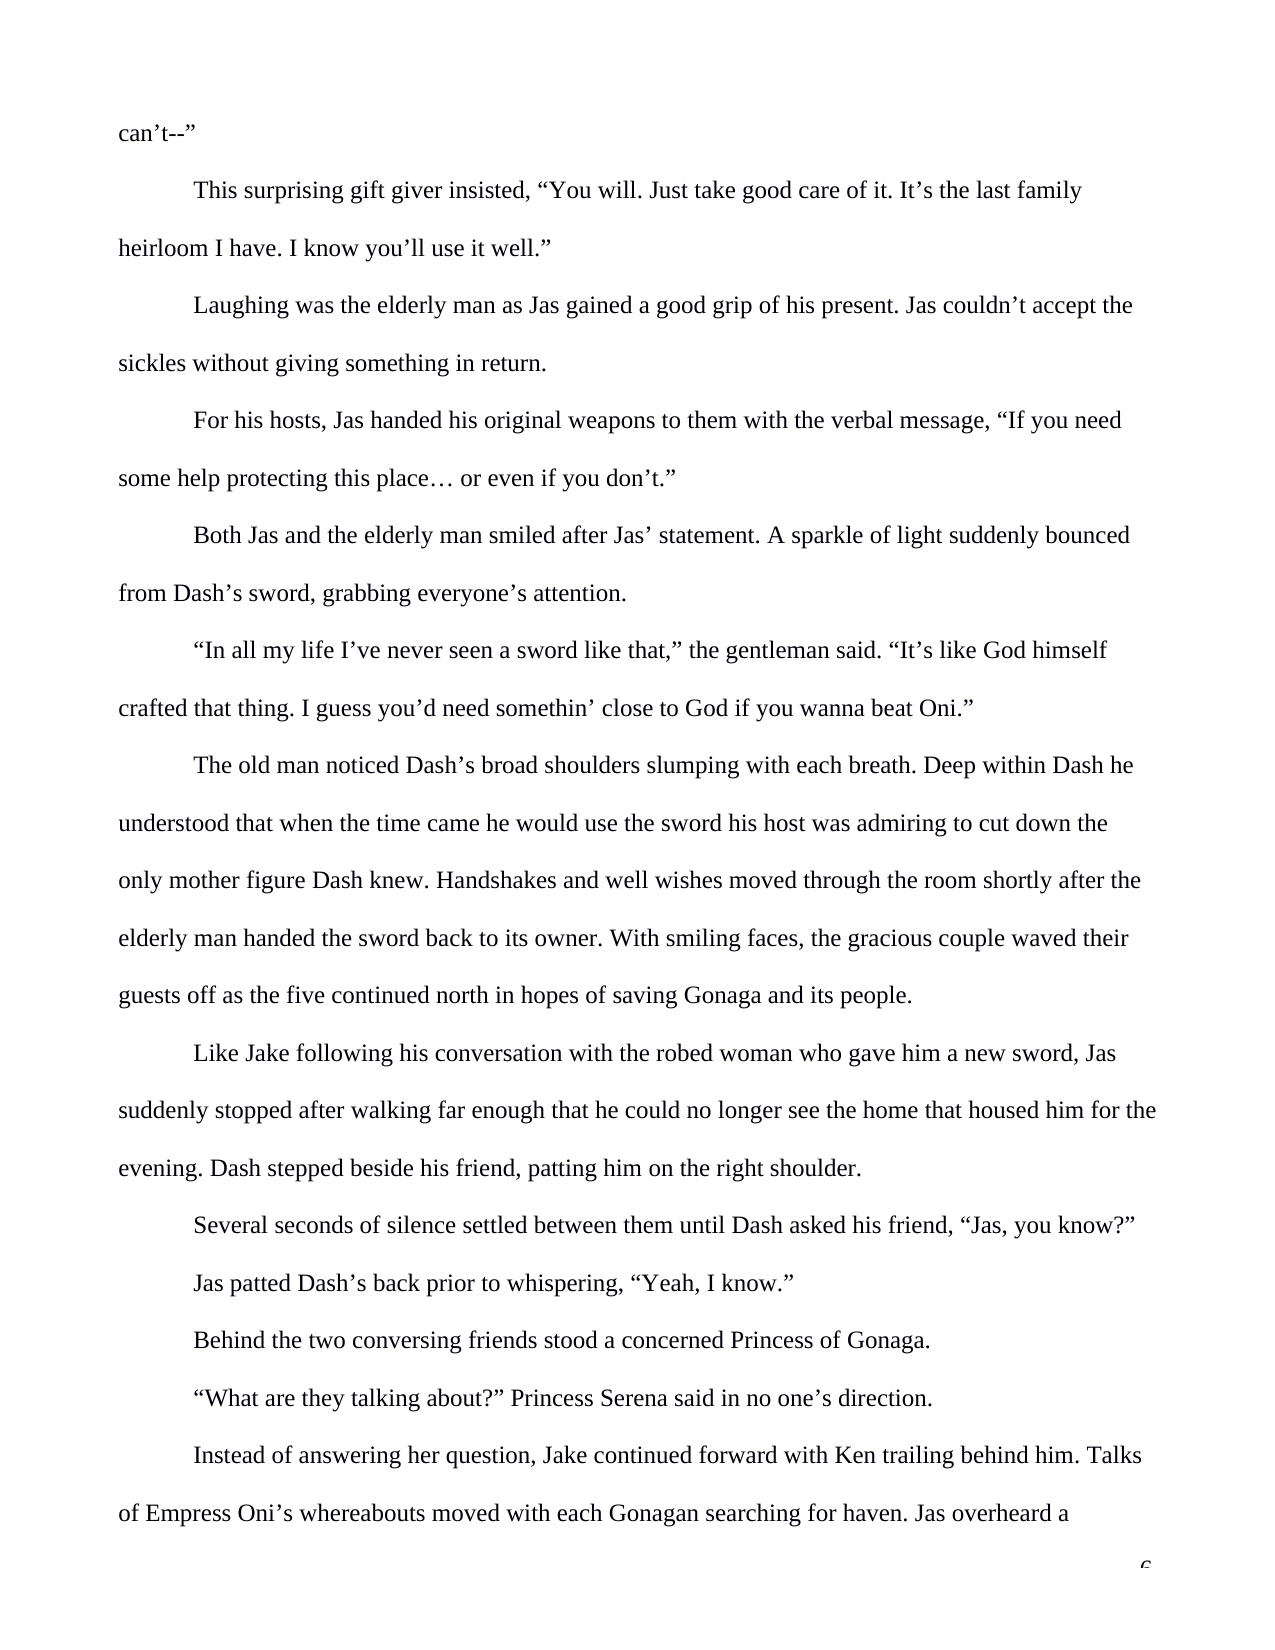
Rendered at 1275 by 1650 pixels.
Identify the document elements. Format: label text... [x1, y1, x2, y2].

text Like Jake following his conversation with the robed woman who gave him a new sword, Jas suddenly stopped after walking far enough that he could no longer see the home that housed him for the evening. Dash stepped beside his friend, patting him on the right shoulder. [118, 1038, 1157, 1182]
text Laughing was the elderly man as Jas gained a good grip of his present. Jas couldn’t accept the sickles without giving something in return. [118, 291, 1157, 377]
text For his hosts, Jas handed his original weapons to them with the verbal message, “If you need some help protecting this place… or even if you don’t.” [118, 406, 1157, 492]
text Several seconds of silence settled between them until Dash asked his friend, “Jas, you know?” [118, 1211, 1157, 1239]
text “In all my life I’ve never seen a sword like that,” the gentleman said. “It’s like God himself crafted that thing. I guess you’d need somethin’ close to God if you wanna beat Oni.” [118, 636, 1157, 722]
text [118, 118, 1157, 147]
text Jas patted Dash’s back prior to whispering, “Yeah, I know.” [118, 1268, 1157, 1297]
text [118, 1441, 1157, 1527]
text Both Jas and the elderly man smiled after Jas’ statement. A sparkle of light suddenly bounced from Dash’s sword, grabbing everyone’s attention. [118, 521, 1157, 607]
text “What are they talking about?” Princess Serena said in no one’s direction. [118, 1383, 1157, 1412]
text This surprising gift giver insisted, “You will. Just take good care of it. It’s the last family heirloom I have. I know you’ll use it well.” [118, 176, 1157, 262]
text Behind the two conversing friends stood a concerned Princess of Gonaga. [118, 1326, 1157, 1354]
text The old man noticed Dash’s broad shoulders slumping with each breath. Deep within Dash he understood that when the time came he would use the sword his host was admiring to cut down the only mother figure Dash knew. Handshakes and well wishes moved through the room shortly after the elderly man handed the sword back to its owner. With smiling faces, the gracious couple waved their guests off as the five continued north in hopes of saving Gonaga and its people. [118, 751, 1157, 1009]
